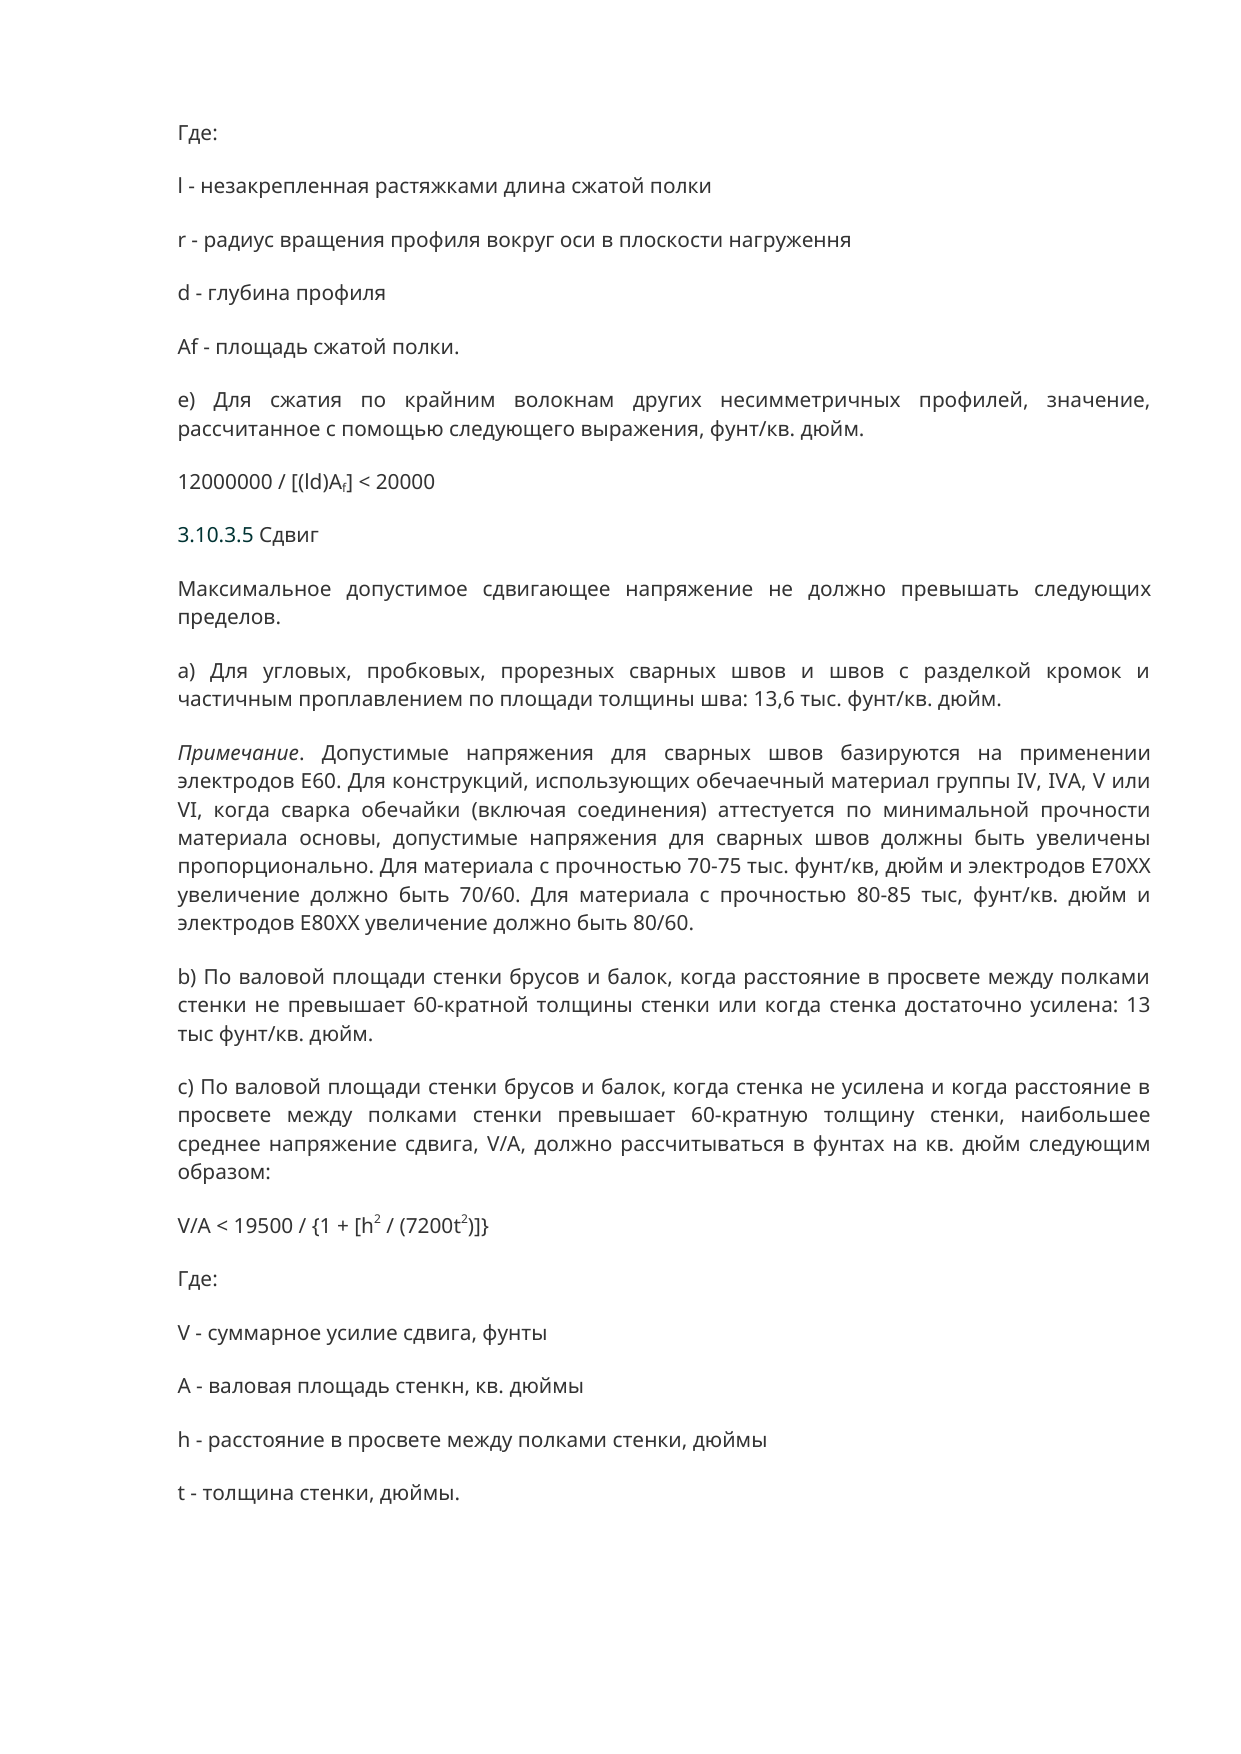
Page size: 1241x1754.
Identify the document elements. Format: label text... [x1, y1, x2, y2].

text Максимальное допустимое сдвигающее напряжение не должно превышать следующих пределов. [177, 574, 1152, 631]
text Где: [177, 118, 1152, 147]
text h - расстояние в просвете между полками стенки, дюймы [177, 1425, 1152, 1453]
text b) По валовой площади стенки брусов и балок, когда расстояние в просвете между полками стенки не превышает 60-кратной толщины стенки или когда стенка достаточно усилена: 13 тыс фунт/кв. дюйм. [177, 962, 1152, 1047]
text 3.10.3.5 Сдвиг [177, 521, 1152, 549]
text r - радиус вращения профиля вокруг оси в плоскости нагруження [177, 225, 1152, 253]
text a) Для угловых, пробковых, прорезных сварных швов и швов с разделкой кромок и частичным проплавлением по площади толщины шва: 13,6 тыс. фунт/кв. дюйм. [177, 656, 1152, 713]
text d - глубина профиля [177, 278, 1152, 307]
text Примечание. Допустимые напряжения для сварных швов базируются на применении электродов Е60. Для конструкций, использующих обечаечный материал группы IV, IVA, V или VI, когда сварка обечайки (включая соединения) аттестуется по минимальной прочности материала основы, допустимые напряжения для сварных швов должны быть увеличены пропорционально. Для материала с прочностью 70-75 тыс. фунт/кв, дюйм и электродов Е70ХХ увеличение должно быть 70/60. Для материала с прочностью 80-85 тыс, фунт/кв. дюйм и электродов Е80ХХ увеличение должно быть 80/60. [177, 738, 1152, 937]
text е) Для сжатия по крайним волокнам других несимметричных профилей, значение, рассчитанное с помощью следующего выражения, фунт/кв. дюйм. [177, 385, 1152, 442]
text V - суммарное усилие сдвига, фунты [177, 1318, 1152, 1346]
text Где: [177, 1264, 1152, 1293]
text А - валовая площадь стенкн, кв. дюймы [177, 1371, 1152, 1400]
text V/A < 19500 / {1 + [h2 / (7200t2)]} [177, 1211, 1152, 1239]
text t - толщина стенки, дюймы. [177, 1478, 1152, 1507]
text 12000000 / [(ld)Af] < 20000 [177, 467, 1152, 496]
text Af - площадь сжатой полки. [177, 332, 1152, 360]
text c) По валовой площади стенки брусов и балок, когда стенка не усилена и когда расстояние в просвете между полками стенки превышает 60-кратную толщину стенки, наибольшее среднее напряжение сдвига, V/A, должно рассчитываться в фунтах на кв. дюйм следующим образом: [177, 1072, 1152, 1186]
text l - незакрепленная растяжками длина сжатой полки [177, 172, 1152, 200]
